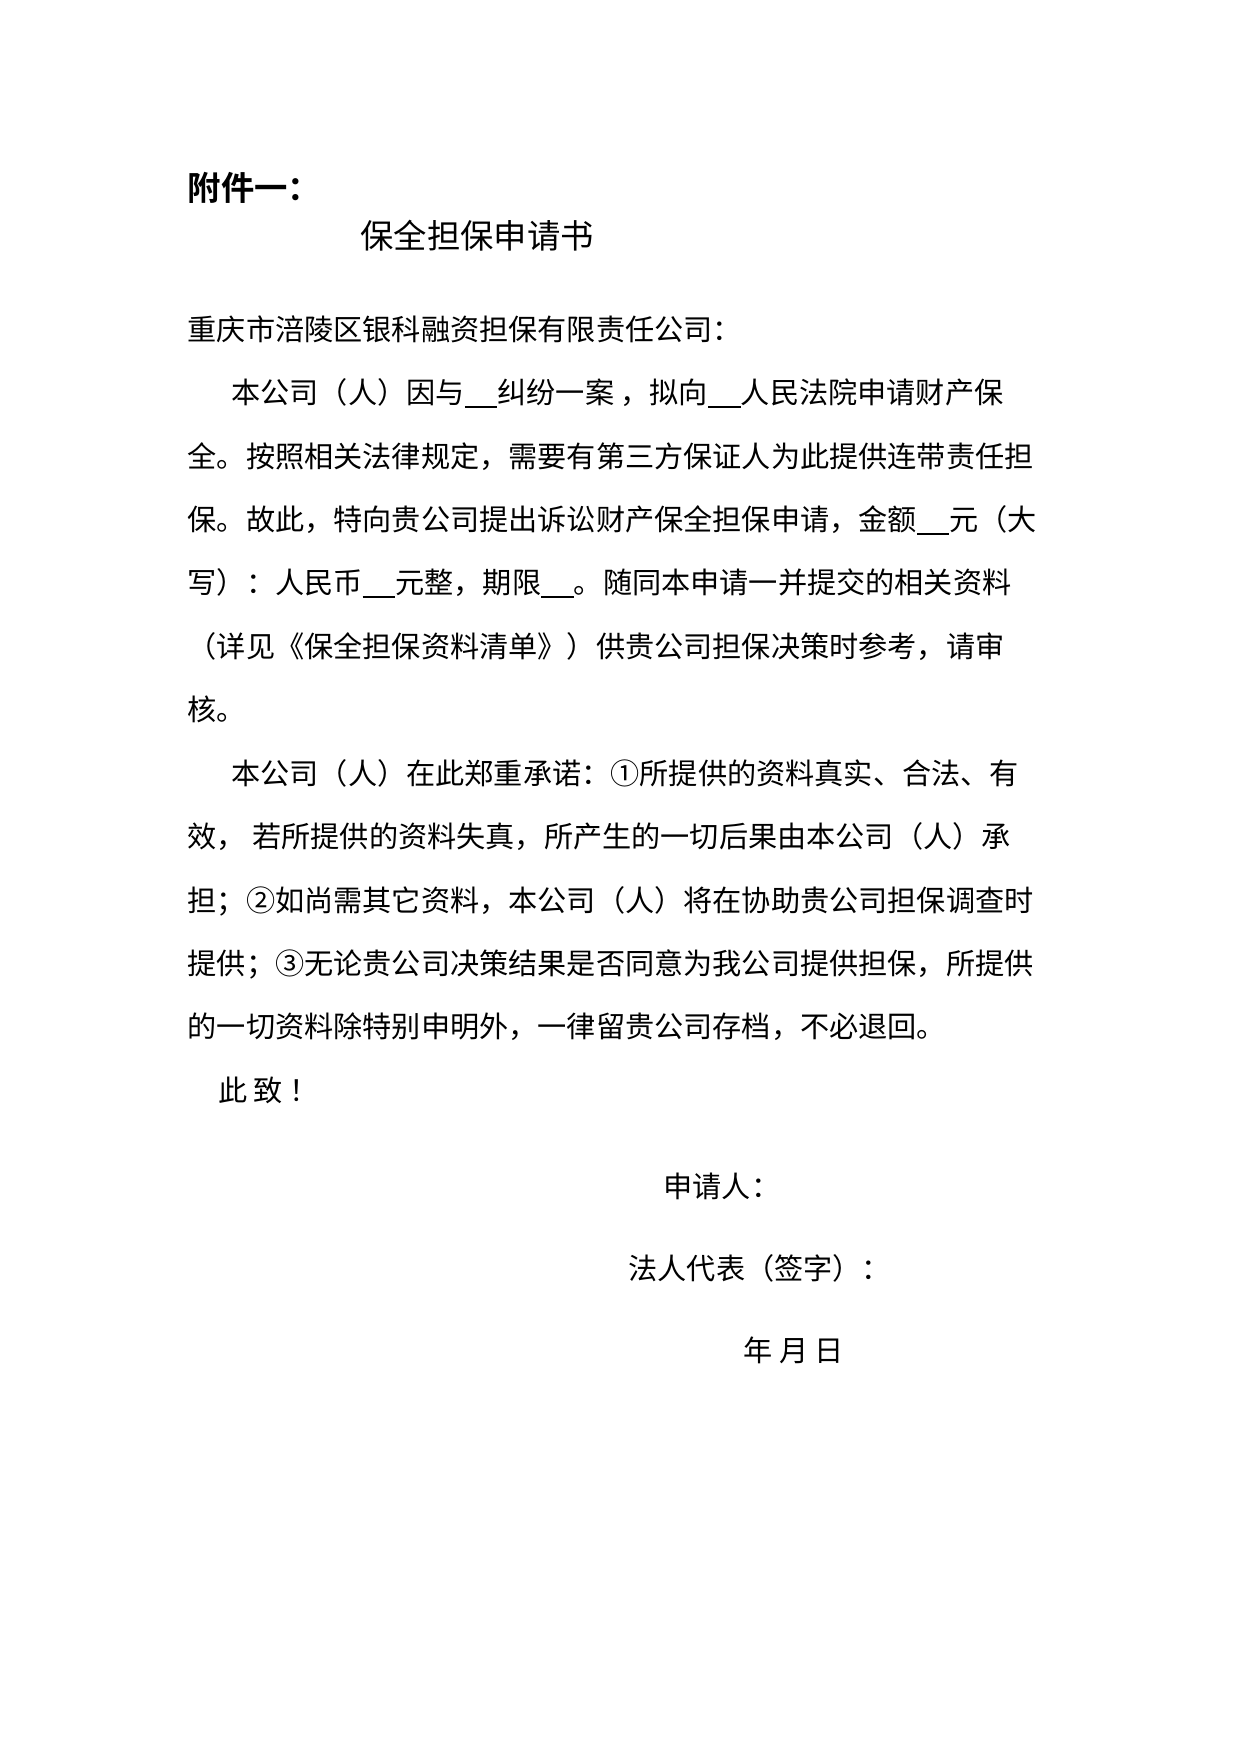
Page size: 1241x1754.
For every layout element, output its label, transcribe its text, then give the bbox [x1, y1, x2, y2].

text 附件一： 保全担保申请书 [187, 162, 1053, 258]
text 年 月 日 [187, 1327, 1053, 1369]
text 本公司（人）在此郑重承诺：①所提供的资料真实、合法、有效， 若所提供的资料失真，所产生的一切后果由本公司（人）承担；②如尚需其它资料，本公司（人）将在协助贵公司担保调查时提供；③无论贵公司决策结果是否同意为我公司提供担保，所提供的一切资料除特别申明外，一律留贵公司存档，不必退回。 此 致 ！ [187, 750, 1053, 1150]
text 本公司（人）因与 纠纷一案 ，拟向 人民法院申请财产保全。按照相关法律规定，需要有第三方保证人为此提供连带责任担保。故此，特向贵公司提出诉讼财产保全担保申请，金额 元（大写）：人民币 元整，期限 。随同本申请一并提交的相关资料（详见《保全担保资料清单》）供贵公司担保决策时参考，请审核。 [187, 370, 1053, 729]
text 申请人： [187, 1163, 1053, 1245]
text 法人代表（签字）： [187, 1245, 1053, 1327]
text 重庆市涪陵区银科融资担保有限责任公司： [187, 258, 1053, 348]
